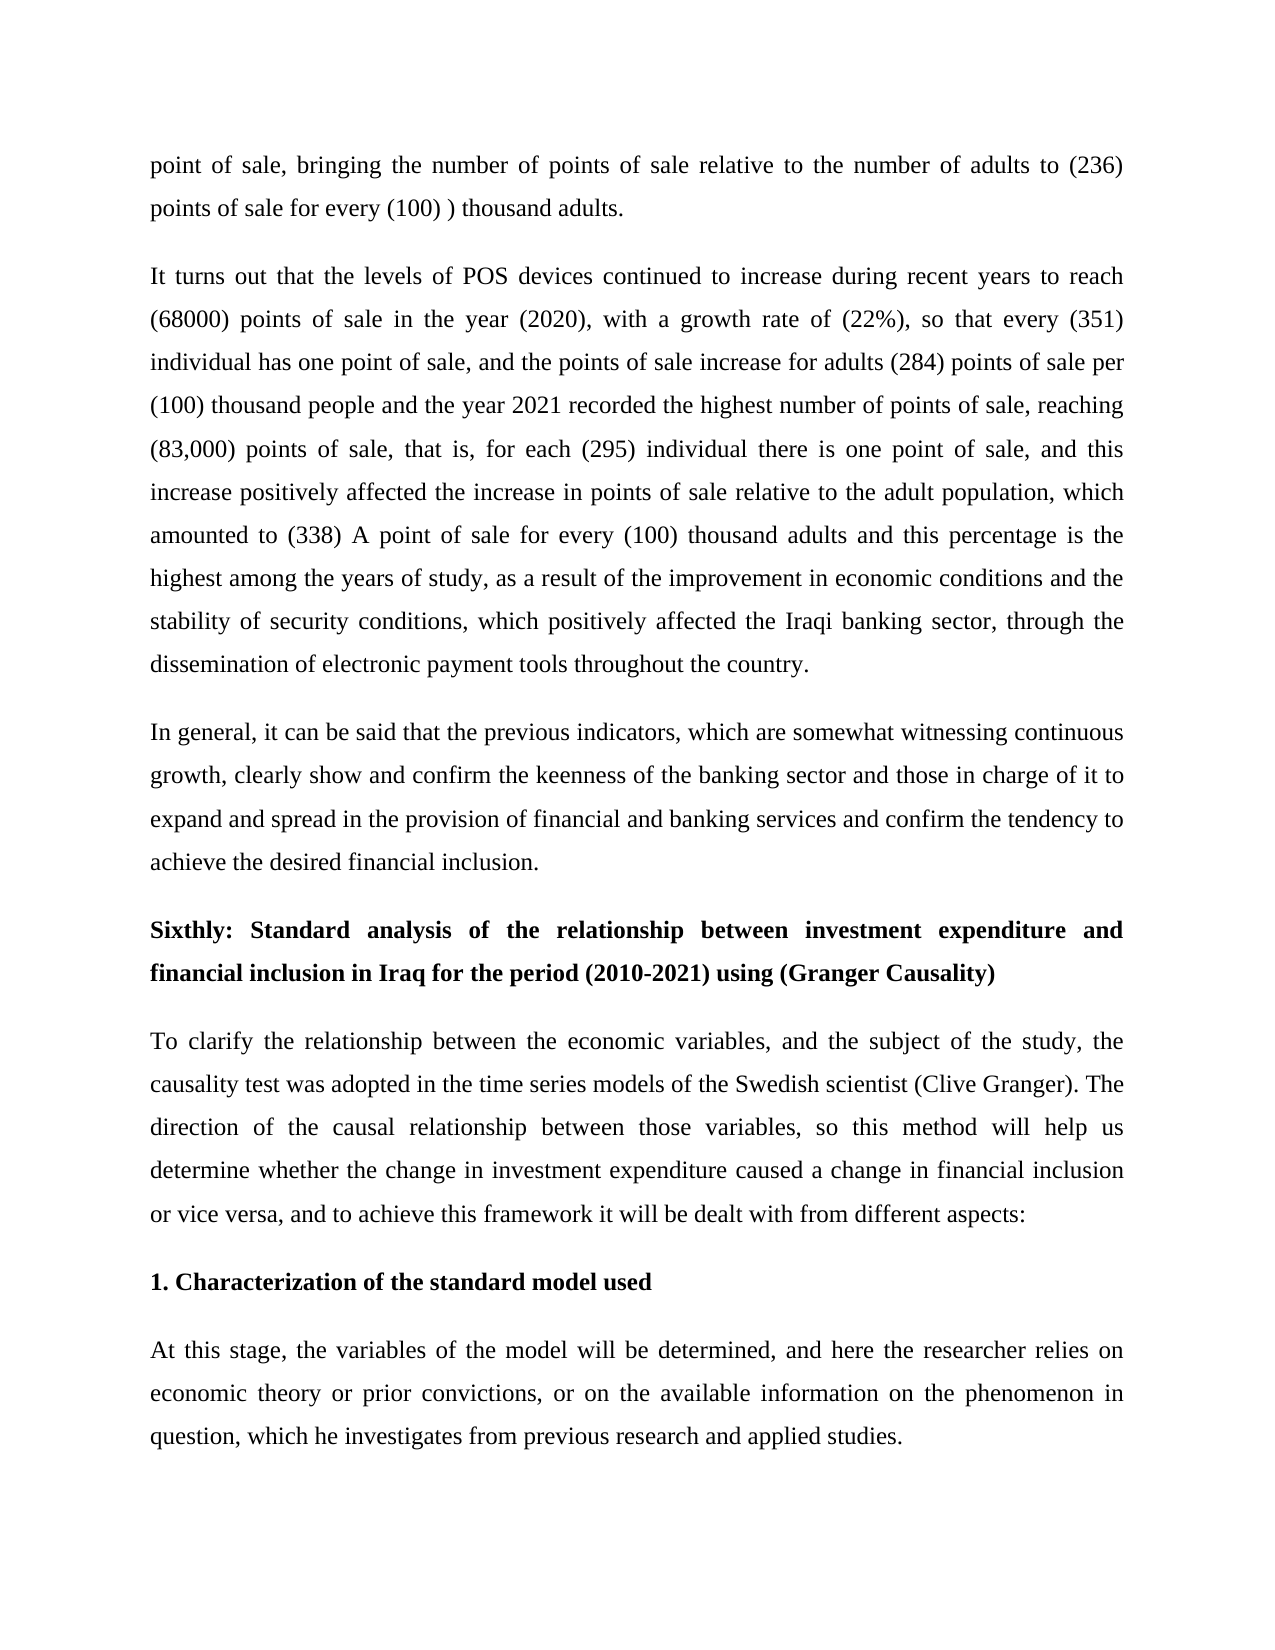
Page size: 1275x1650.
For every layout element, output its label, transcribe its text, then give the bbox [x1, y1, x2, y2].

text Sixthly: Standard analysis of the relationship between investment expenditure and financial inclusion in Iraq for the period (2010-2021) using (Granger Causality) [150, 915, 1125, 987]
text In general, it can be said that the previous indicators, which are somewhat witnessing continuous growth, clearly show and confirm the keenness of the banking sector and those in charge of it to expand and spread in the provision of financial and banking services and confirm the tendency to achieve the desired financial inclusion. [150, 717, 1125, 876]
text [150, 150, 1125, 222]
text 1. Characterization of the standard model used [150, 1267, 1125, 1296]
text To clarify the relationship between the economic variables, and the subject of the study, the causality test was adopted in the time series models of the Swedish scientist (Clive Granger). The direction of the causal relationship between those variables, so this method will help us determine whether the change in investment expenditure caused a change in financial inclusion or vice versa, and to achieve this framework it will be dealt with from different aspects: [150, 1026, 1125, 1227]
text At this stage, the variables of the model will be determined, and here the researcher relies on economic theory or prior convictions, or on the available information on the phenomenon in question, which he investigates from previous research and applied studies. [150, 1335, 1125, 1450]
text It turns out that the levels of POS devices continued to increase during recent years to reach (68000) points of sale in the year (2020), with a growth rate of (22%), so that every (351) individual has one point of sale, and the points of sale increase for adults (284) points of sale per (100) thousand people and the year 2021 recorded the highest number of points of sale, reaching (83,000) points of sale, that is, for each (295) individual there is one point of sale, and this increase positively affected the increase in points of sale relative to the adult population, which amounted to (338) A point of sale for every (100) thousand adults and this percentage is the highest among the years of study, as a result of the improvement in economic conditions and the stability of security conditions, which positively affected the Iraqi banking sector, through the dissemination of electronic payment tools throughout the country. [150, 261, 1125, 678]
